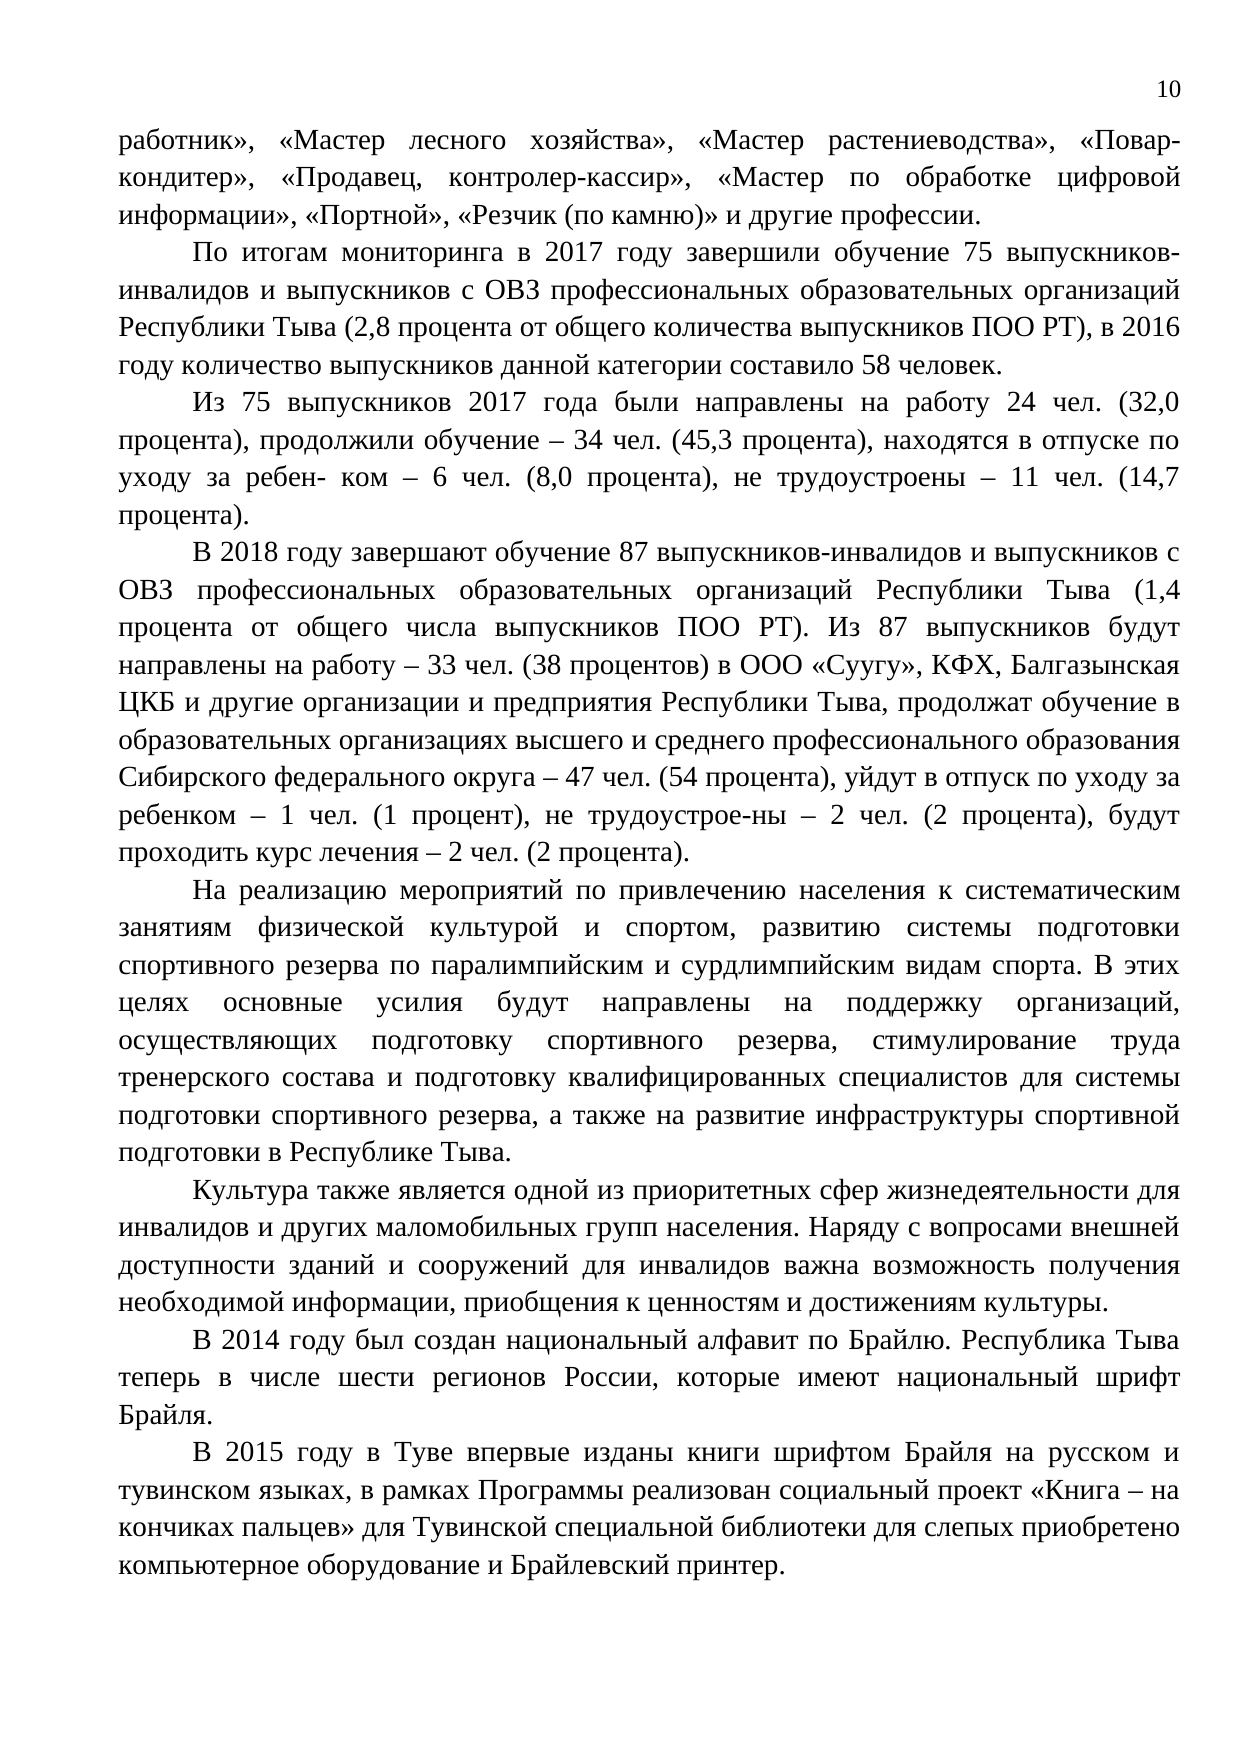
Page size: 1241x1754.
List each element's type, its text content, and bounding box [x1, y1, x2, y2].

text По итогам мониторинга в 2017 году завершили обучение 75 выпускников-инвалидов и выпускников с ОВЗ профессиональных образовательных организаций Республики Тыва (2,8 процента от общего количества выпускников ПОО РТ), в 2016 году количество выпускников данной категории составило 58 человек. [118, 231, 1181, 381]
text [118, 118, 1181, 231]
text Из 75 выпускников 2017 года были направлены на работу 24 чел. (32,0 процента), продолжили обучение – 34 чел. (45,3 процента), находятся в отпуске по уходу за ребен- ком – 6 чел. (8,0 процента), не трудоустроены – 11 чел. (14,7 процента). [118, 381, 1181, 531]
text В 2014 году был создан национальный алфавит по Брайлю. Республика Тыва теперь в числе шести регионов России, которые имеют национальный шрифт Брайля. [118, 1318, 1181, 1431]
text Культура также является одной из приоритетных сфер жизнедеятельности для инвалидов и других маломобильных групп населения. Наряду с вопросами внешней доступности зданий и сооружений для инвалидов важна возможность получения необходимой информации, приобщения к ценностям и достижениям культуры. [118, 1168, 1181, 1318]
text На реализацию мероприятий по привлечению населения к систематическим занятиям физической культурой и спортом, развитию системы подготовки спортивного резерва по паралимпийским и сурдлимпийским видам спорта. В этих целях основные усилия будут направлены на поддержку организаций, осуществляющих подготовку спортивного резерва, стимулирование труда тренерского состава и подготовку квалифицированных специалистов для системы подготовки спортивного резерва, а также на развитие инфраструктуры спортивной подготовки в Республике Тыва. [118, 868, 1181, 1168]
text В 2015 году в Туве впервые изданы книги шрифтом Брайля на русском и тувинском языках, в рамках Программы реализован социальный проект «Книга – на кончиках пальцев» для Тувинской специальной библиотеки для слепых приобретено компьютерное оборудование и Брайлевский принтер. [118, 1431, 1181, 1581]
text В 2018 году завершают обучение 87 выпускников-инвалидов и выпускников с ОВЗ профессиональных образовательных организаций Республики Тыва (1,4 процента от общего числа выпускников ПОО РТ). Из 87 выпускников будут направлены на работу – 33 чел. (38 процентов) в ООО «Суугу», КФХ, Балгазынская ЦКБ и другие организации и предприятия Республики Тыва, продолжат обучение в образовательных организациях высшего и среднего профессионального образования Сибирского федерального округа – 47 чел. (54 процента), уйдут в отпуск по уходу за ребенком – 1 чел. (1 процент), не трудоустрое-ны – 2 чел. (2 процента), будут проходить курс лечения – 2 чел. (2 процента). [118, 531, 1181, 868]
